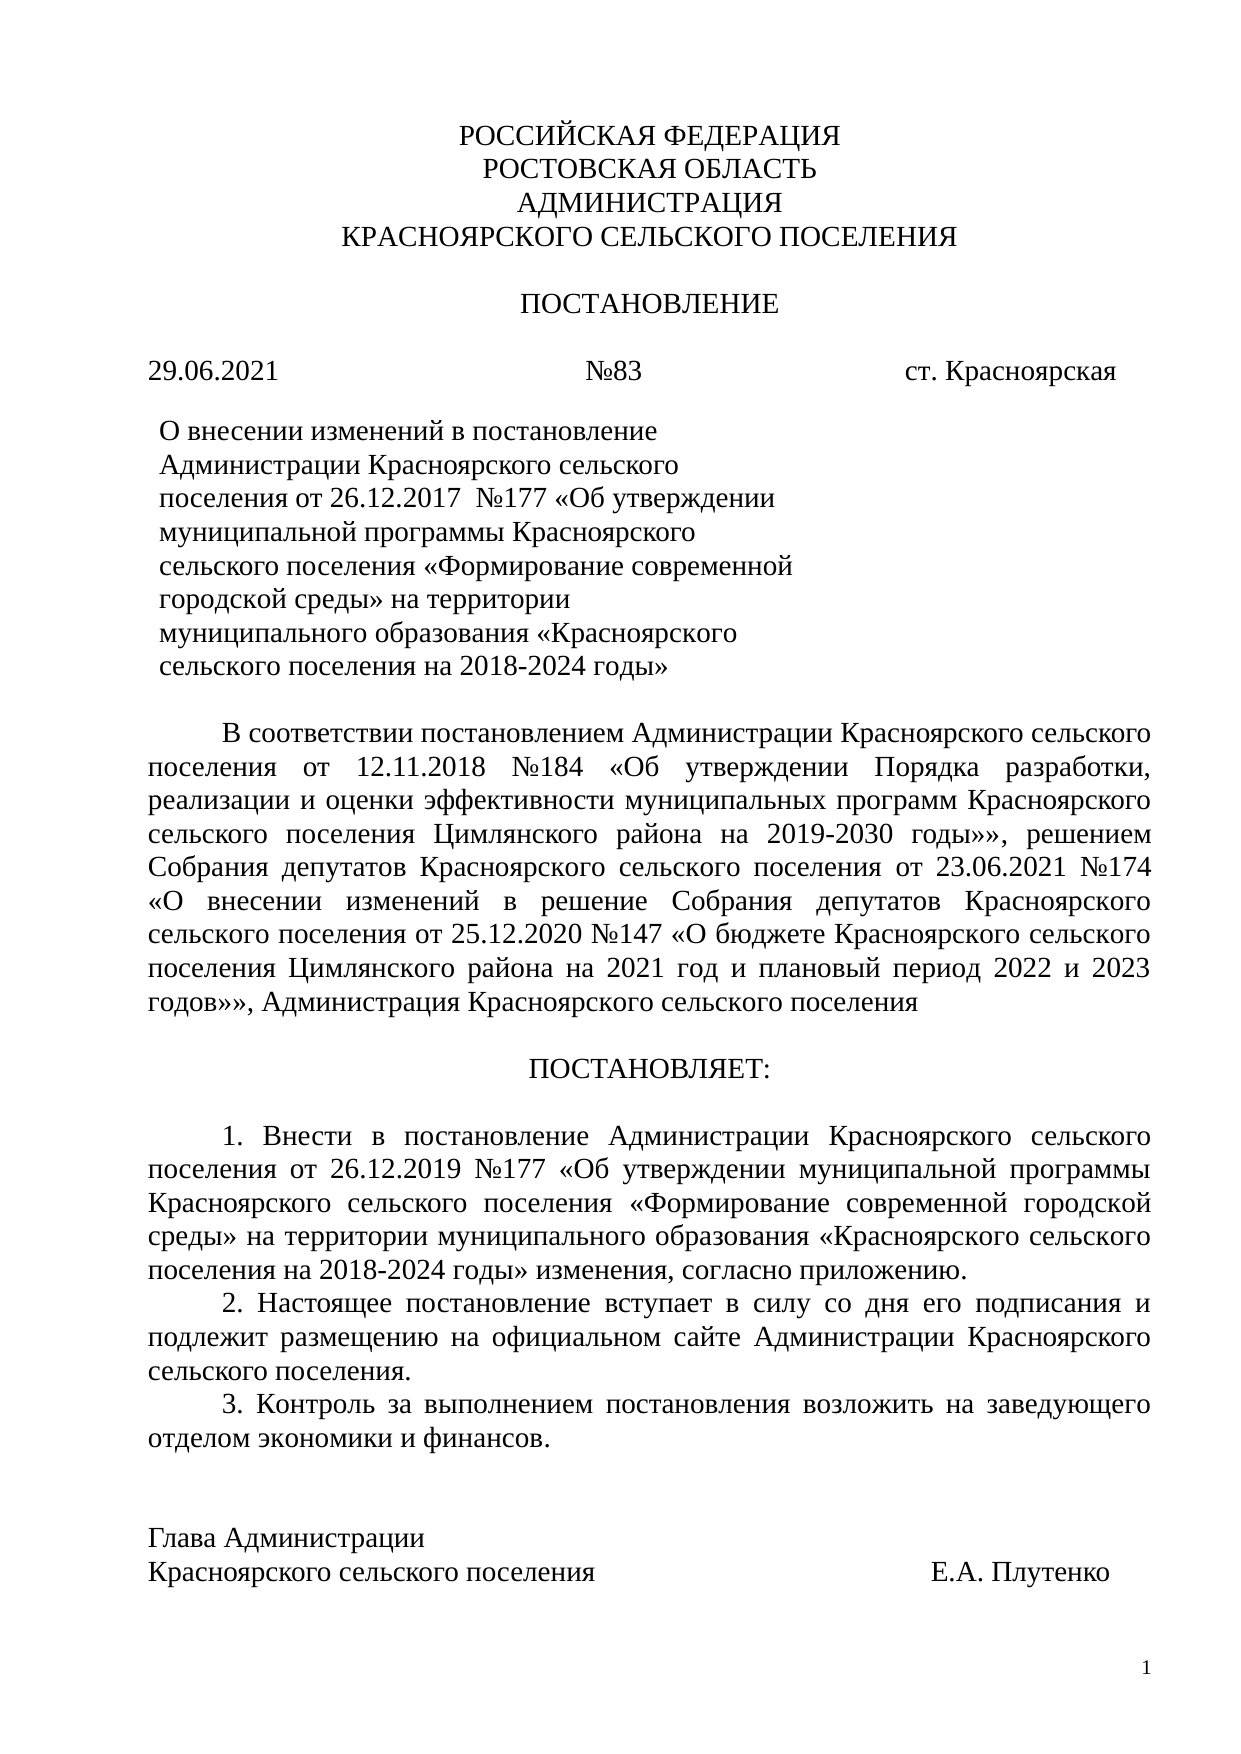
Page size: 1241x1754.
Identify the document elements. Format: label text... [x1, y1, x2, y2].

text АДМИНИСТРАЦИЯ [148, 185, 1152, 219]
text Глава Администрации [148, 1520, 1152, 1554]
text ПОСТАНОВЛЯЕТ: [148, 1051, 1152, 1084]
text ПОСТАНОВЛЕНИЕ [148, 286, 1152, 319]
text Красноярского сельского поселения Е.А. Плутенко [148, 1554, 1152, 1587]
text 29.06.2021 №83 ст. Красноярская [148, 353, 1152, 386]
text В соответствии постановлением Администрации Красноярского сельского поселения от 12.11.2018 №184 «Об утверждении Порядка разработки, реализации и оценки эффективности муниципальных программ Красноярского сельского поселения Цимлянского района на 2019-2030 годы»», решением Собрания депутатов Красноярского сельского поселения от 23.06.2021 №174 «О внесении изменений в решение Собрания депутатов Красноярского сельского поселения от 25.12.2020 №147 «О бюджете Красноярского сельского поселения Цимлянского района на 2021 год и плановый период 2022 и 2023 годов»», Администрация Красноярского сельского поселения [148, 715, 1152, 1017]
text 3. Контроль за выполнением постановления возложить на заведующего отделом экономики и финансов. [148, 1386, 1152, 1453]
table_header О внесении изменений в постановление Администрации Красноярского сельского поселения от 26.12.2017 №177 «Об утверждении муниципальной программы Красноярского сельского поселения «Формирование современной городской среды» на территории муниципального образования «Красноярского сельского поселения на 2018-2024 годы» [148, 414, 1148, 682]
text РОСТОВСКАЯ ОБЛАСТЬ [148, 152, 1152, 185]
text 1. Внести в постановление Администрации Красноярского сельского поселения от 26.12.2019 №177 «Об утверждении муниципальной программы Красноярского сельского поселения «Формирование современной городской среды» на территории муниципального образования «Красноярского сельского поселения на 2018-2024 годы» изменения, согласно приложению. [148, 1118, 1152, 1286]
text РОССИЙСКАЯ ФЕДЕРАЦИЯ [148, 118, 1152, 152]
text КРАСНОЯРСКОГО СЕЛЬСКОГО ПОСЕЛЕНИЯ [148, 219, 1152, 252]
text 2. Настоящее постановление вступает в силу со дня его подписания и подлежит размещению на официальном сайте Администрации Красноярского сельского поселения. [148, 1286, 1152, 1386]
